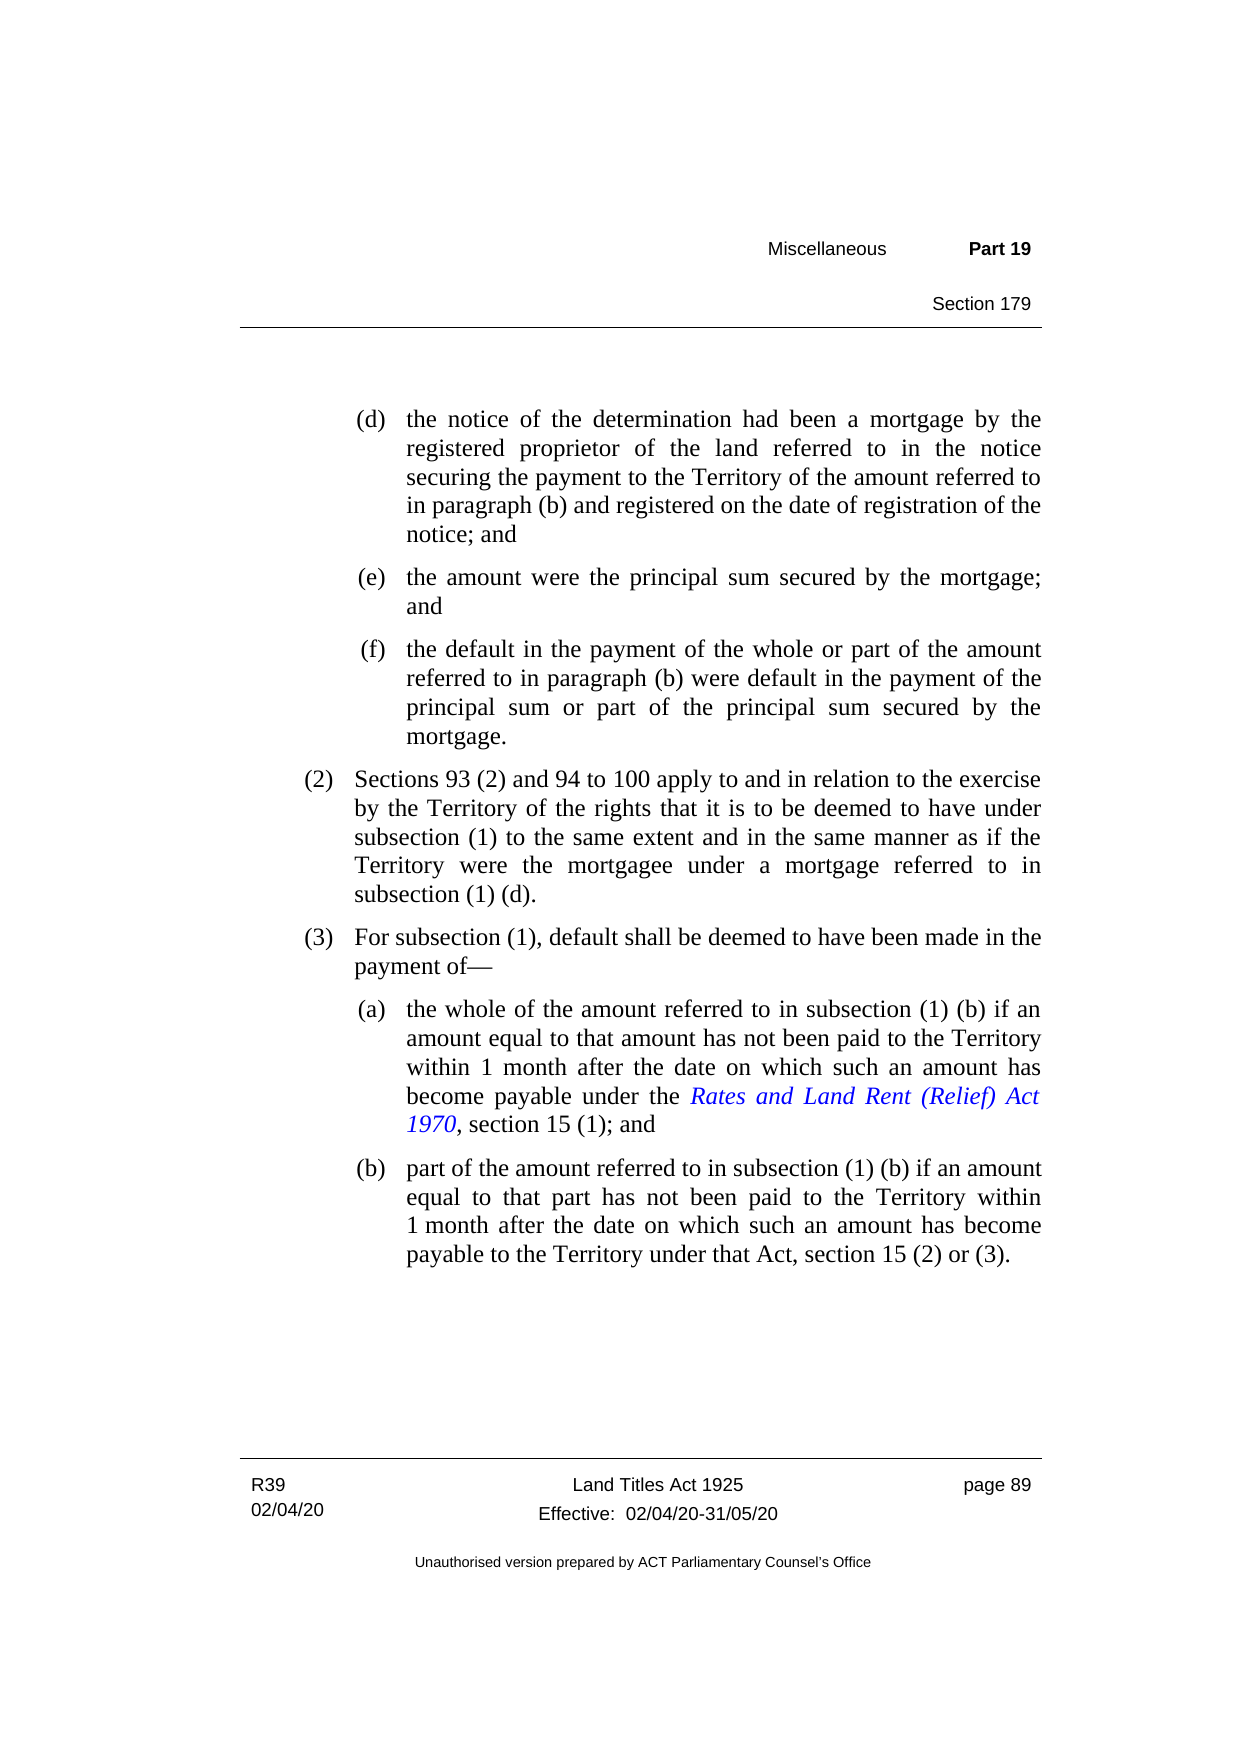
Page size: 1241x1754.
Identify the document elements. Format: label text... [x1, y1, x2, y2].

text (3) For subsection (1), default shall be deemed to have been made in the payment of— [239, 922, 1042, 980]
text (e) the amount were the principal sum secured by the mortgage; and [239, 562, 1042, 620]
text (f) the default in the payment of the whole or part of the amount referred to in paragraph (b) were default in the payment of the principal sum or part of the principal sum secured by the mortgage. [239, 634, 1042, 749]
text (b) part of the amount referred to in subsection (1) (b) if an amount equal to that part has not been paid to the Territory within 1 month after the date on which such an amount has become payable to the Territory under that Act, section 15 (2) or (3). [239, 1153, 1042, 1268]
text (a) the whole of the amount referred to in subsection (1) (b) if an amount equal to that amount has not been paid to the Territory within 1 month after the date on which such an amount has become payable under the Rates and Land Rent (Relief) Act 1970, section 15 (1); and [239, 994, 1042, 1138]
text (2) Sections 93 (2) and 94 to 100 apply to and in relation to the exercise by the Territory of the rights that it is to be deemed to have under subsection (1) to the same extent and in the same manner as if the Territory were the mortgagee under a mortgage referred to in subsection (1) (d). [239, 764, 1042, 908]
text (d) the notice of the determination had been a mortgage by the registered proprietor of the land referred to in the notice securing the payment to the Territory of the amount referred to in paragraph (b) and registered on the date of registration of the notice; and [239, 404, 1042, 548]
